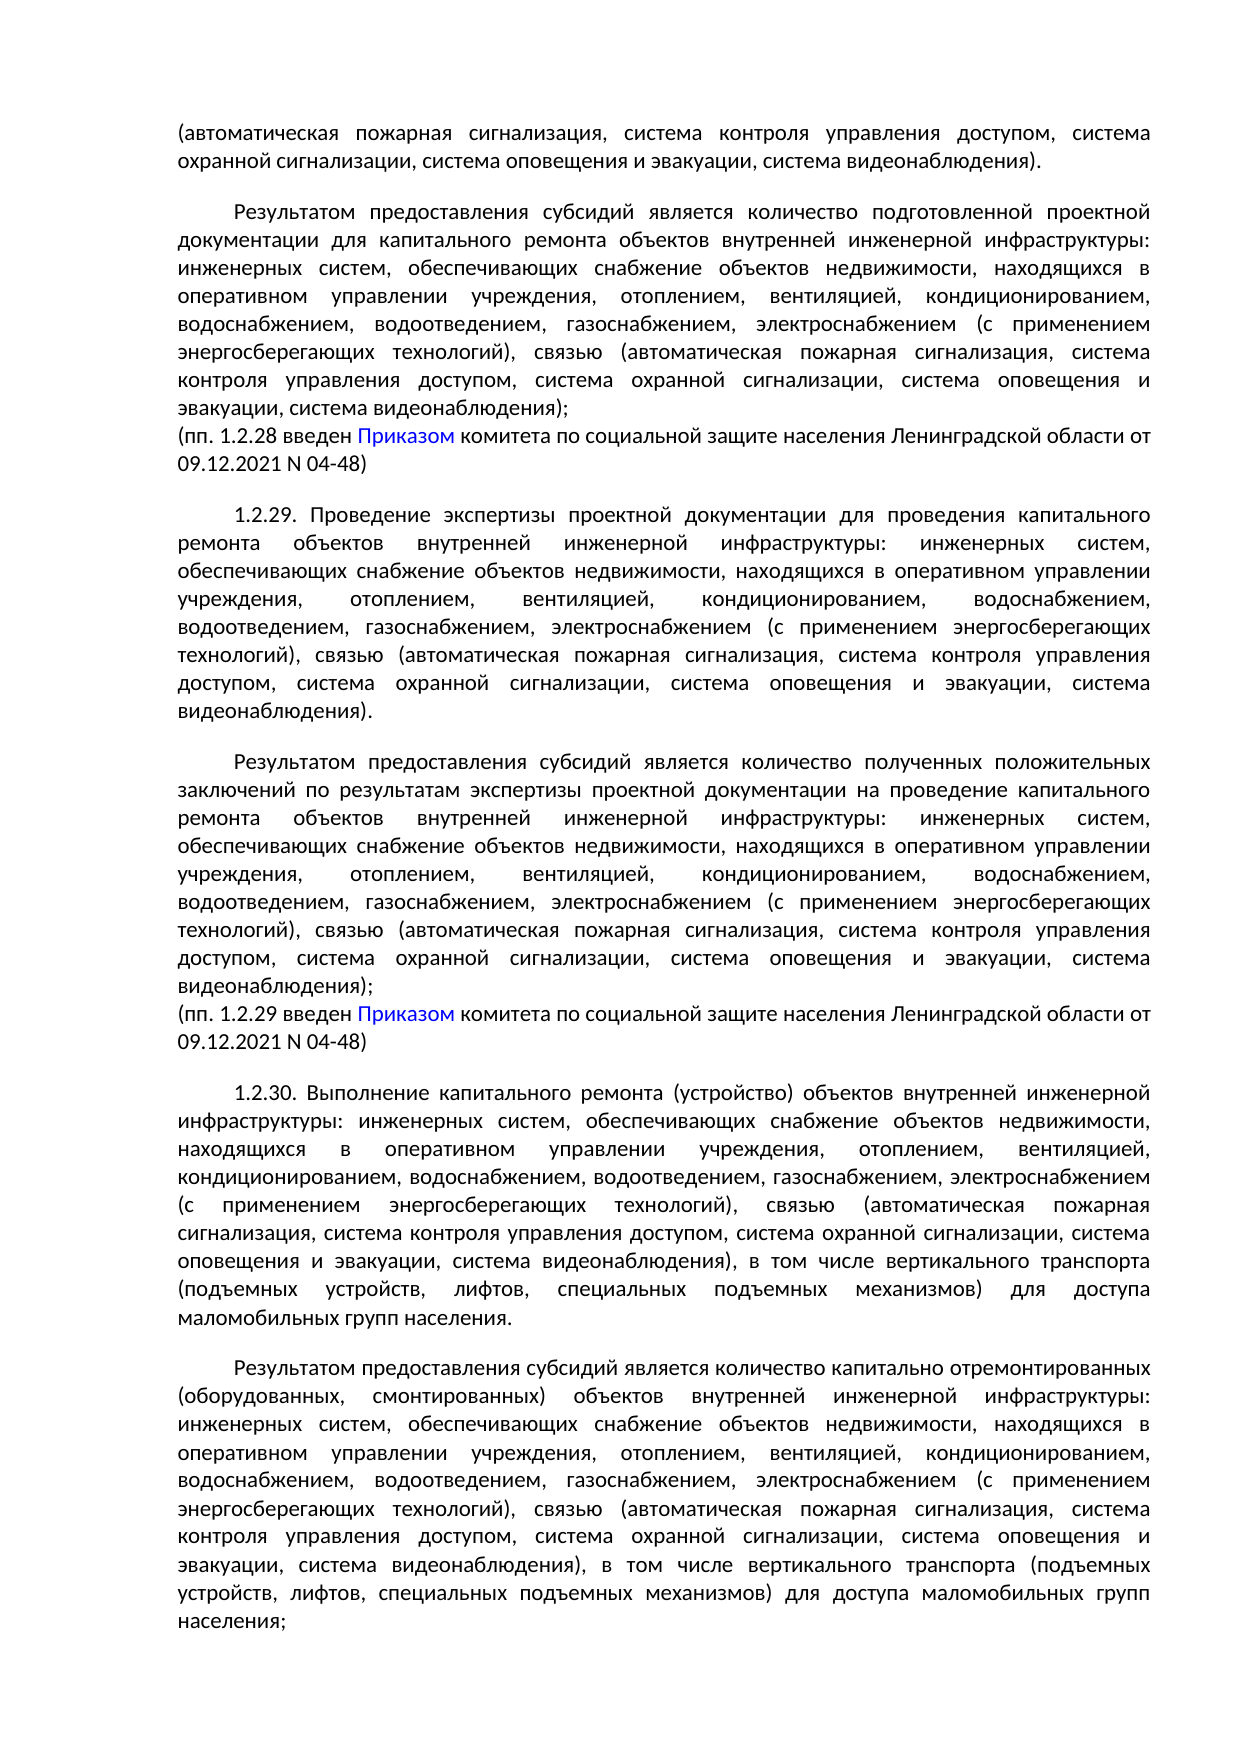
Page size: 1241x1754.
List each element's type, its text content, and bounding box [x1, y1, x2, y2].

text (пп. 1.2.28 введен Приказом комитета по социальной защите населения Ленинградской области от 09.12.2021 N 04-48) [177, 421, 1152, 477]
text (пп. 1.2.29 введен Приказом комитета по социальной защите населения Ленинградской области от 09.12.2021 N 04-48) [177, 999, 1152, 1056]
text Результатом предоставления субсидий является количество подготовленной проектной документации для капитального ремонта объектов внутренней инженерной инфраструктуры: инженерных систем, обеспечивающих снабжение объектов недвижимости, находящихся в оперативном управлении учреждения, отоплением, вентиляцией, кондиционированием, водоснабжением, водоотведением, газоснабжением, электроснабжением (с применением энергосберегающих технологий), связью (автоматическая пожарная сигнализация, система контроля управления доступом, система охранной сигнализации, система оповещения и эвакуации, система видеонаблюдения); [177, 197, 1152, 421]
text Результатом предоставления субсидий является количество капитально отремонтированных (оборудованных, смонтированных) объектов внутренней инженерной инфраструктуры: инженерных систем, обеспечивающих снабжение объектов недвижимости, находящихся в оперативном управлении учреждения, отоплением, вентиляцией, кондиционированием, водоснабжением, водоотведением, газоснабжением, электроснабжением (с применением энергосберегающих технологий), связью (автоматическая пожарная сигнализация, система контроля управления доступом, система охранной сигнализации, система оповещения и эвакуации, система видеонаблюдения), в том числе вертикального транспорта (подъемных устройств, лифтов, специальных подъемных механизмов) для доступа маломобильных групп населения; [177, 1353, 1152, 1634]
text Результатом предоставления субсидий является количество полученных положительных заключений по результатам экспертизы проектной документации на проведение капитального ремонта объектов внутренней инженерной инфраструктуры: инженерных систем, обеспечивающих снабжение объектов недвижимости, находящихся в оперативном управлении учреждения, отоплением, вентиляцией, кондиционированием, водоснабжением, водоотведением, газоснабжением, электроснабжением (с применением энергосберегающих технологий), связью (автоматическая пожарная сигнализация, система контроля управления доступом, система охранной сигнализации, система оповещения и эвакуации, система видеонаблюдения); [177, 747, 1152, 999]
text 1.2.29. Проведение экспертизы проектной документации для проведения капитального ремонта объектов внутренней инженерной инфраструктуры: инженерных систем, обеспечивающих снабжение объектов недвижимости, находящихся в оперативном управлении учреждения, отоплением, вентиляцией, кондиционированием, водоснабжением, водоотведением, газоснабжением, электроснабжением (с применением энергосберегающих технологий), связью (автоматическая пожарная сигнализация, система контроля управления доступом, система охранной сигнализации, система оповещения и эвакуации, система видеонаблюдения). [177, 500, 1152, 724]
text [177, 118, 1152, 174]
text 1.2.30. Выполнение капитального ремонта (устройство) объектов внутренней инженерной инфраструктуры: инженерных систем, обеспечивающих снабжение объектов недвижимости, находящихся в оперативном управлении учреждения, отоплением, вентиляцией, кондиционированием, водоснабжением, водоотведением, газоснабжением, электроснабжением (с применением энергосберегающих технологий), связью (автоматическая пожарная сигнализация, система контроля управления доступом, система охранной сигнализации, система оповещения и эвакуации, система видеонаблюдения), в том числе вертикального транспорта (подъемных устройств, лифтов, специальных подъемных механизмов) для доступа маломобильных групп населения. [177, 1078, 1152, 1331]
